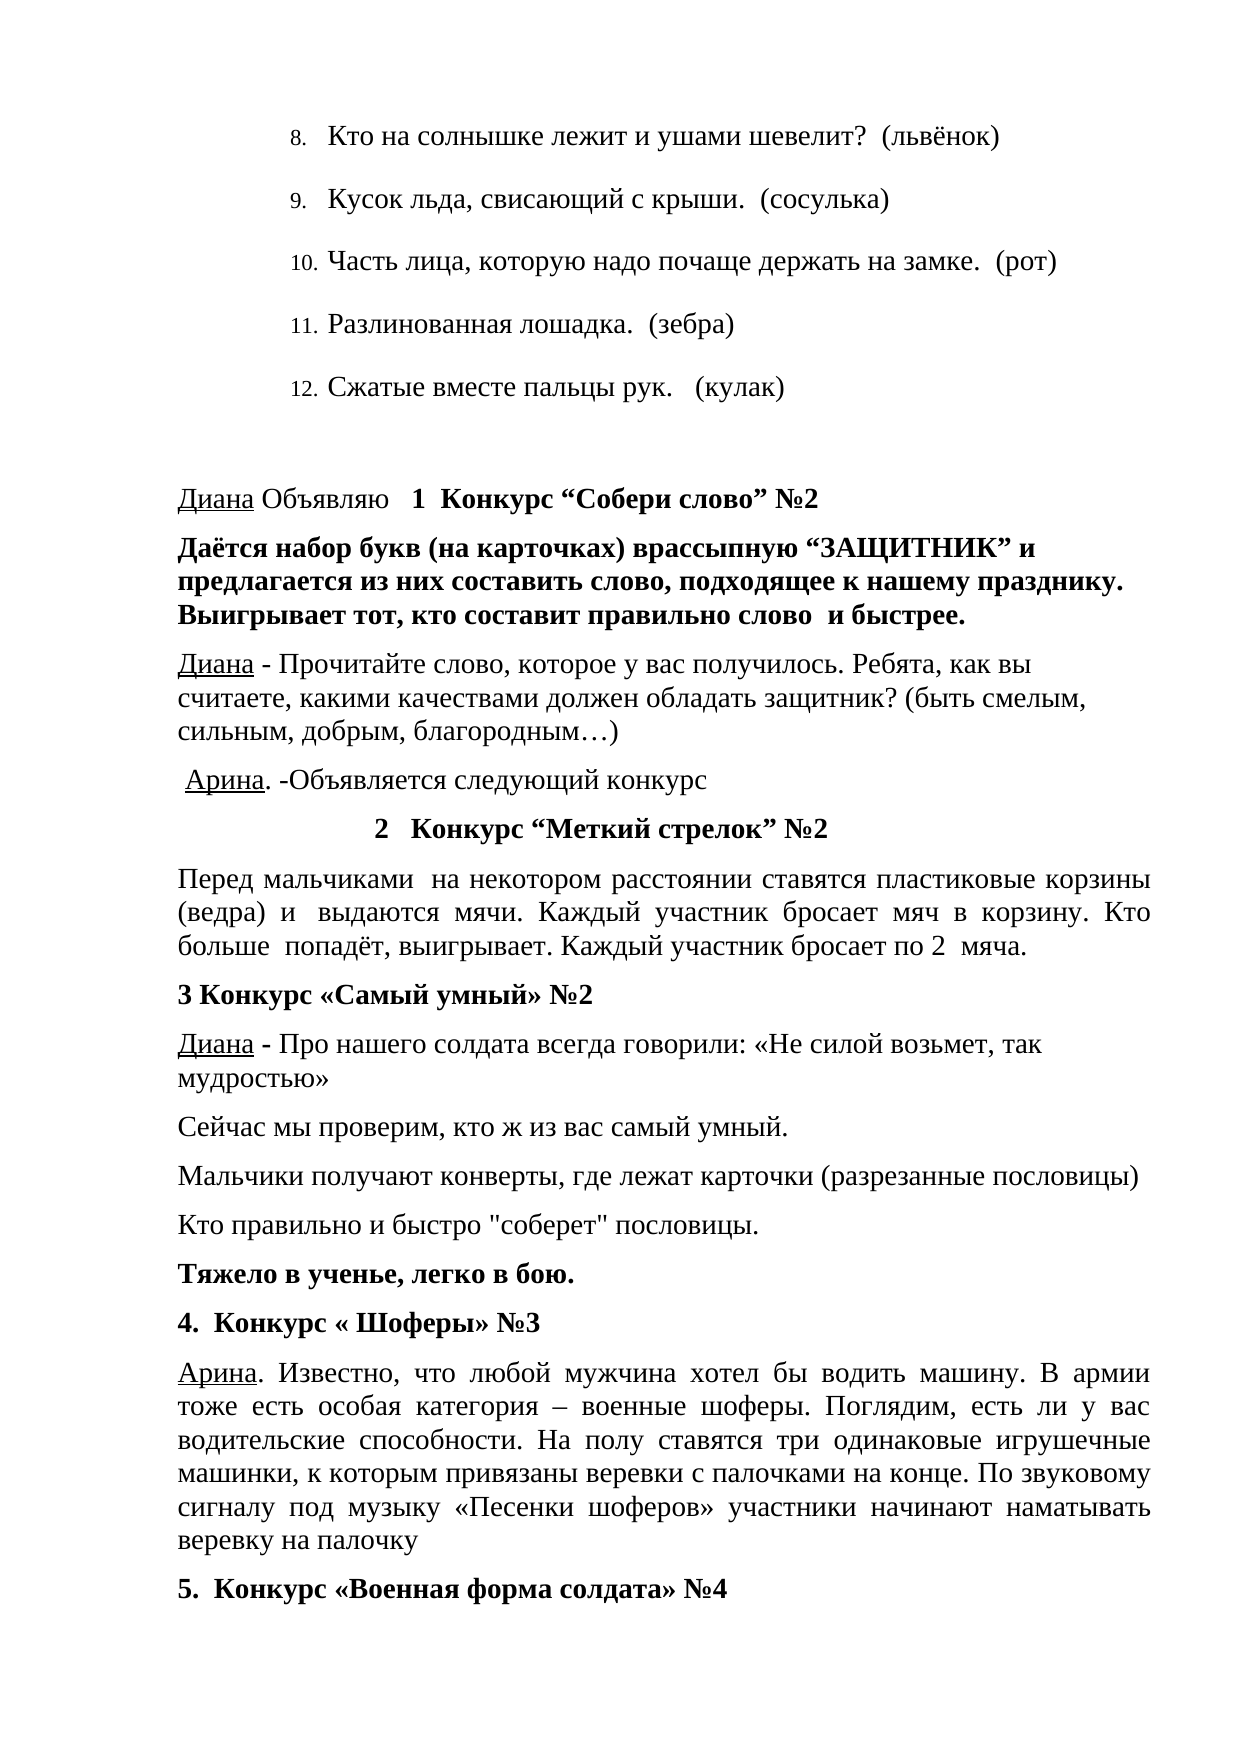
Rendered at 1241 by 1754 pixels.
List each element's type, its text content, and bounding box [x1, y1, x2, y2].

text 2 Конкурс “Меткий стрелок” №2 [177, 812, 1152, 845]
list Сжатые вместе пальцы рук. (кулак) [290, 369, 1152, 402]
text 5. Конкурс «Военная форма солдата» №4 [177, 1572, 1152, 1605]
list Разлинованная лошадка. (зебра) [290, 306, 1152, 340]
text Мальчики получают конверты, где лежат карточки (разрезанные пословицы) [177, 1158, 1152, 1192]
text Перед мальчиками на некотором расстоянии ставятся пластиковые корзины (ведра) и выдаются мячи. Каждый участник бросает мяч в корзину. Кто больше попадёт, выигрывает. Каждый участник бросает по 2 мяча. [177, 861, 1152, 961]
text Диана - Прочитайте слово, которое у вас получилось. Ребята, как вы считаете, какими качествами должен обладать защитник? (быть смелым, сильным, добрым, благородным…) [177, 646, 1152, 747]
text Диана - Про нашего солдата всегда говорили: «Не силой возьмет, так мудростью» [177, 1026, 1152, 1093]
text 4. Конкурс « Шоферы» №3 [177, 1306, 1152, 1339]
text Кто правильно и быстро "соберет" пословицы. [177, 1207, 1152, 1241]
list Кто на солнышке лежит и ушами шевелит? (львёнок) [290, 118, 1152, 152]
text Сейчас мы проверим, кто ж из вас самый умный. [177, 1109, 1152, 1142]
text Арина. Известно, что любой мужчина хотел бы водить машину. В армии тоже есть особая категория – военные шоферы. Поглядим, есть ли у вас водительские способности. На полу ставятся три одинаковые игрушечные машинки, к которым привязаны веревки с палочками на конце. По звуковому сигналу под музыку «Песенки шоферов» участники начинают наматывать веревку на палочку [177, 1355, 1152, 1556]
list Кусок льда, свисающий с крыши. (сосулька) [290, 181, 1152, 214]
text Тяжело в ученье, легко в бою. [177, 1256, 1152, 1290]
text Диана Объявляю 1 Конкурс “Собери слово” №2 [177, 481, 1152, 514]
text Даётся набор букв (на карточках) врассыпную “ЗАЩИТНИК” и предлагается из них составить слово, подходящее к нашему празднику. Выигрывает тот, кто составит правильно слово и быстрее. [177, 530, 1152, 631]
list Часть лица, которую надо почаще держать на замке. (рот) [290, 243, 1152, 277]
text Арина. -Объявляется следующий конкурс [177, 762, 1152, 796]
text 3 Конкурс «Самый умный» №2 [177, 977, 1152, 1011]
